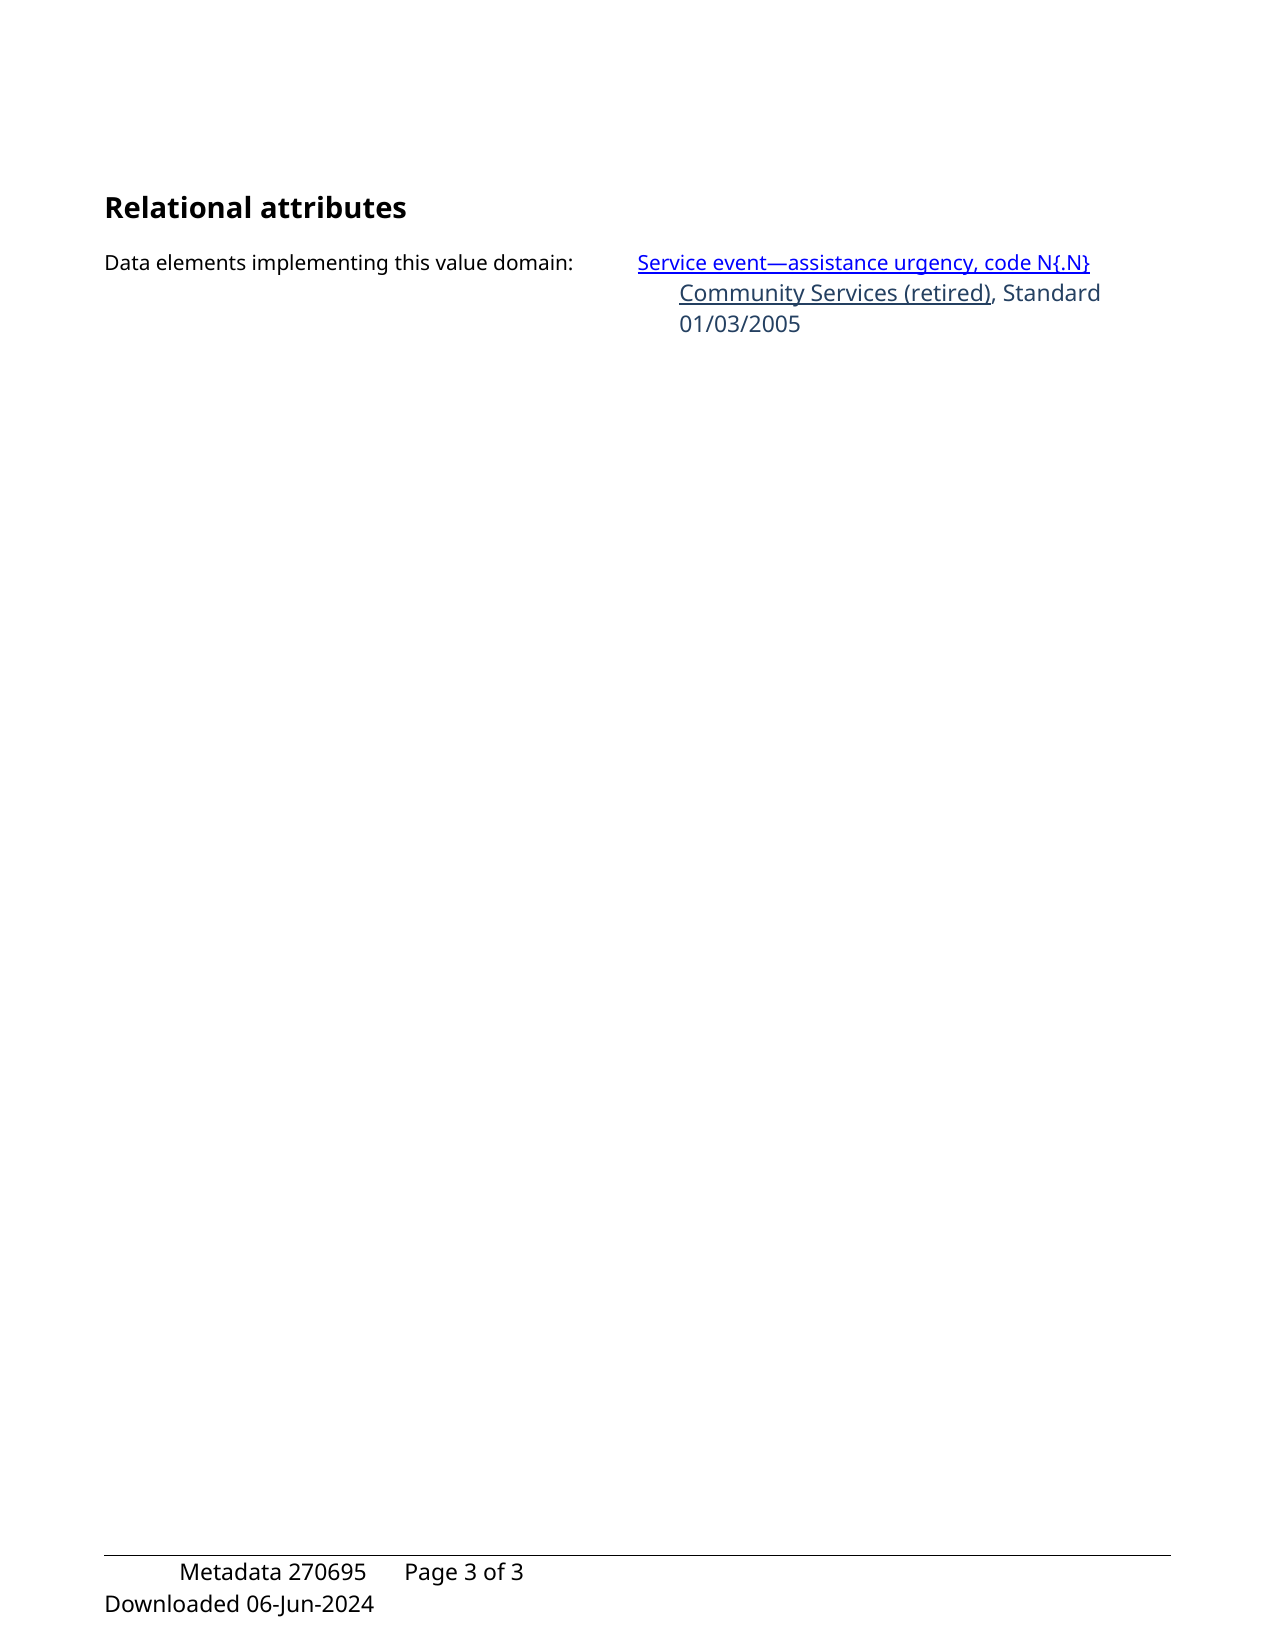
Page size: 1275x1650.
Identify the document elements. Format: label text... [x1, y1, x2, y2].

table_header Relational attributes [93, 142, 1159, 238]
table_cell Service event—assistance urgency, code N{.N} Community Services (retired), Standard 01/03/2005 [626, 238, 1159, 406]
table_cell Data elements implementing this value domain: [93, 238, 626, 406]
